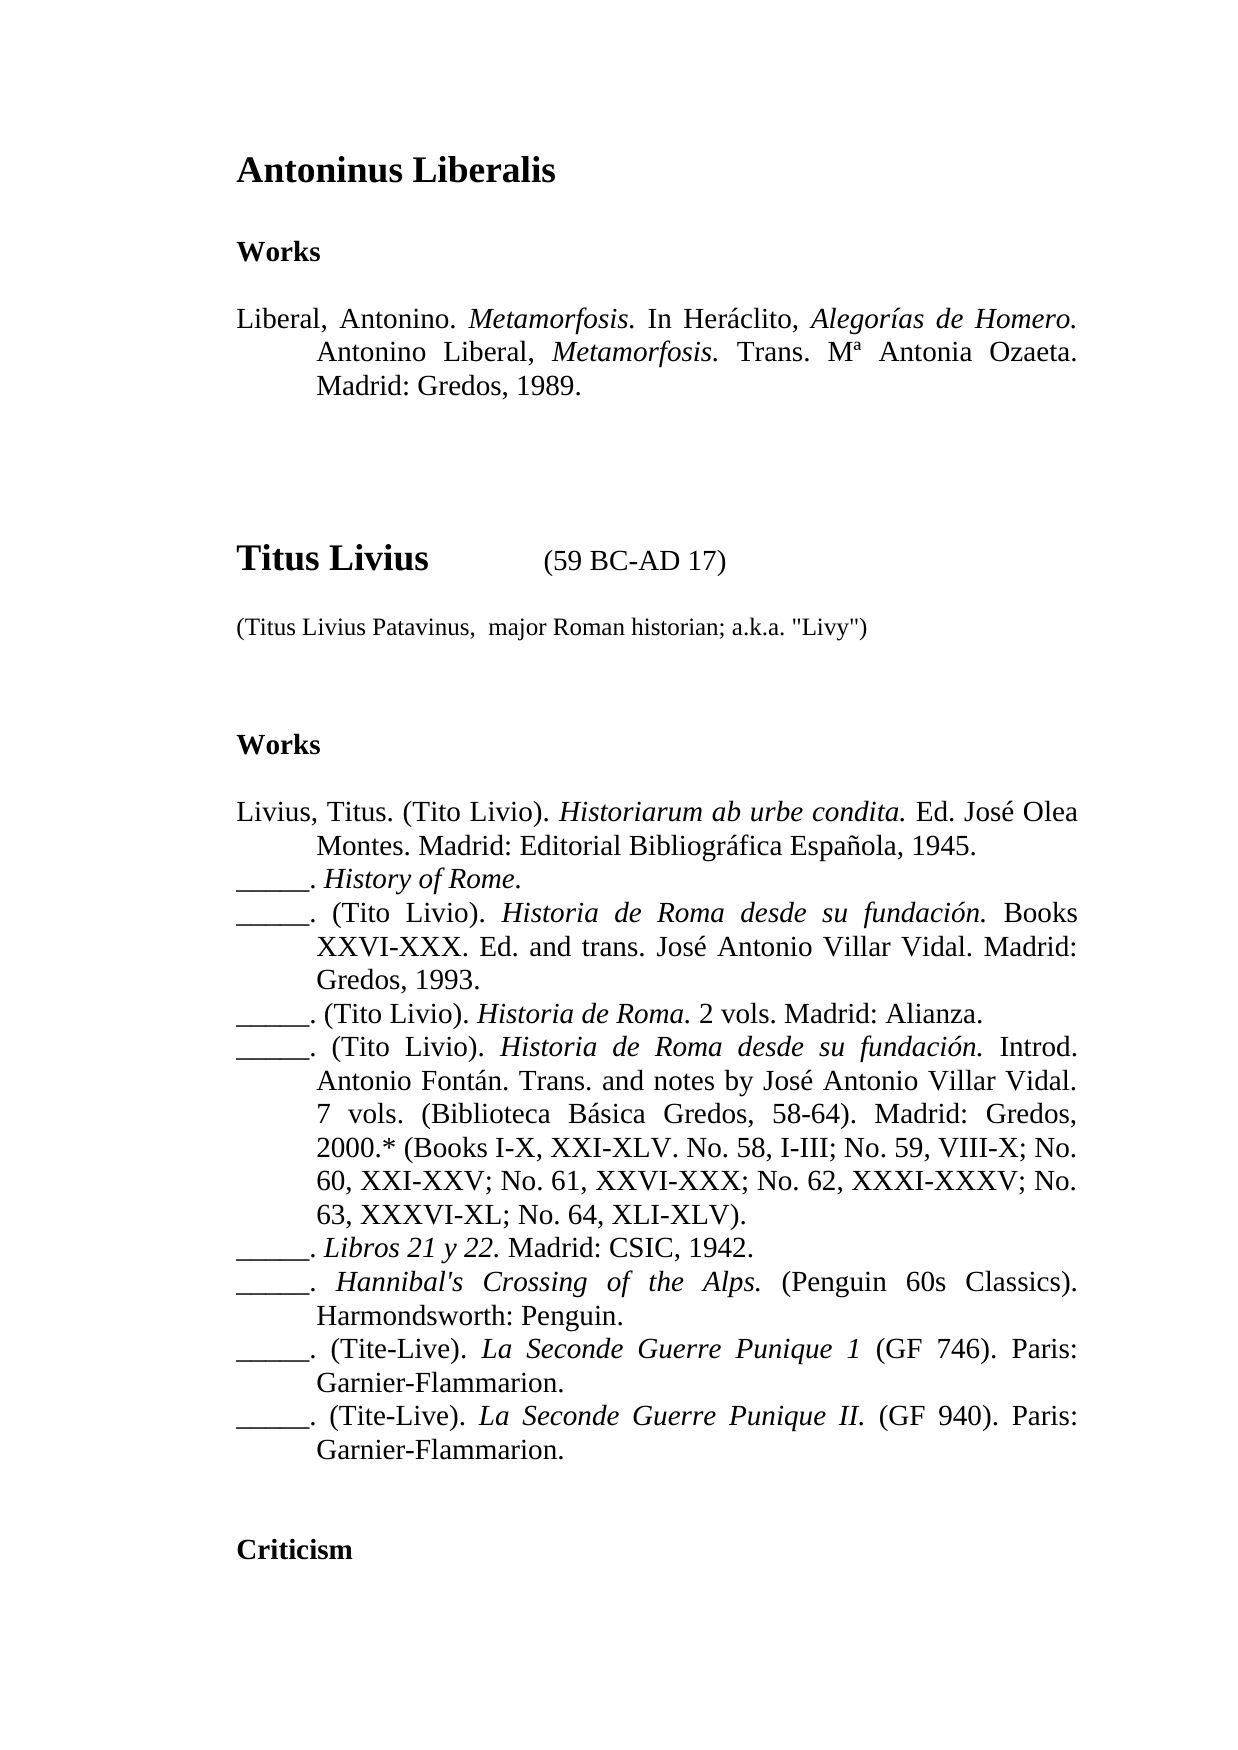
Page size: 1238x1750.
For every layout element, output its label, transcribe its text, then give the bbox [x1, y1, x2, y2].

text Antoninus Liberalis [236, 148, 1078, 191]
text _____. Hannibal's Crossing of the Alps. (Penguin 60s Classics). Harmondsworth: Penguin. [236, 1264, 1078, 1331]
text _____. History of Rome. [236, 862, 1078, 895]
text _____. (Tite-Live). La Seconde Guerre Punique 1 (GF 746). Paris: Garnier-Flammarion. [236, 1331, 1078, 1398]
text Works [236, 727, 1078, 761]
text (Titus Livius Patavinus, major Roman historian; a.k.a. "Livy") [236, 612, 1078, 641]
text Criticism [236, 1532, 1078, 1566]
text _____. (Tite-Live). La Seconde Guerre Punique II. (GF 940). Paris: Garnier-Flammarion. [236, 1398, 1078, 1465]
text _____. (Tito Livio). Historia de Roma desde su fundación. Introd. Antonio Fontán. Trans. and notes by José Antonio Villar Vidal. 7 vols. (Biblioteca Básica Gredos, 58-64). Madrid: Gredos, 2000.* (Books I-X, XXI-XLV. No. 58, I-III; No. 59, VIII-X; No. 60, XXI-XXV; No. 61, XXVI-XXX; No. 62, XXXI-XXXV; No. 63, XXXVI-XL; No. 64, XLI-XLV). [236, 1029, 1078, 1231]
text Livius, Titus. (Tito Livio). Historiarum ab urbe condita. Ed. José Olea Montes. Madrid: Editorial Bibliográfica Española, 1945. [236, 794, 1078, 862]
text _____. Libros 21 y 22. Madrid: CSIC, 1942. [236, 1231, 1078, 1264]
text Works [236, 234, 1078, 267]
text _____. (Tito Livio). Historia de Roma. 2 vols. Madrid: Alianza. [236, 996, 1078, 1029]
text Liberal, Antonino. Metamorfosis. In Heráclito, Alegorías de Homero. Antonino Liberal, Metamorfosis. Trans. Mª Antonia Ozaeta. Madrid: Gredos, 1989. [236, 301, 1078, 402]
text Titus Livius (59 BC-AD 17) [236, 536, 1078, 579]
text _____. (Tito Livio). Historia de Roma desde su fundación. Books XXVI-XXX. Ed. and trans. José Antonio Villar Vidal. Madrid: Gredos, 1993. [236, 895, 1078, 996]
